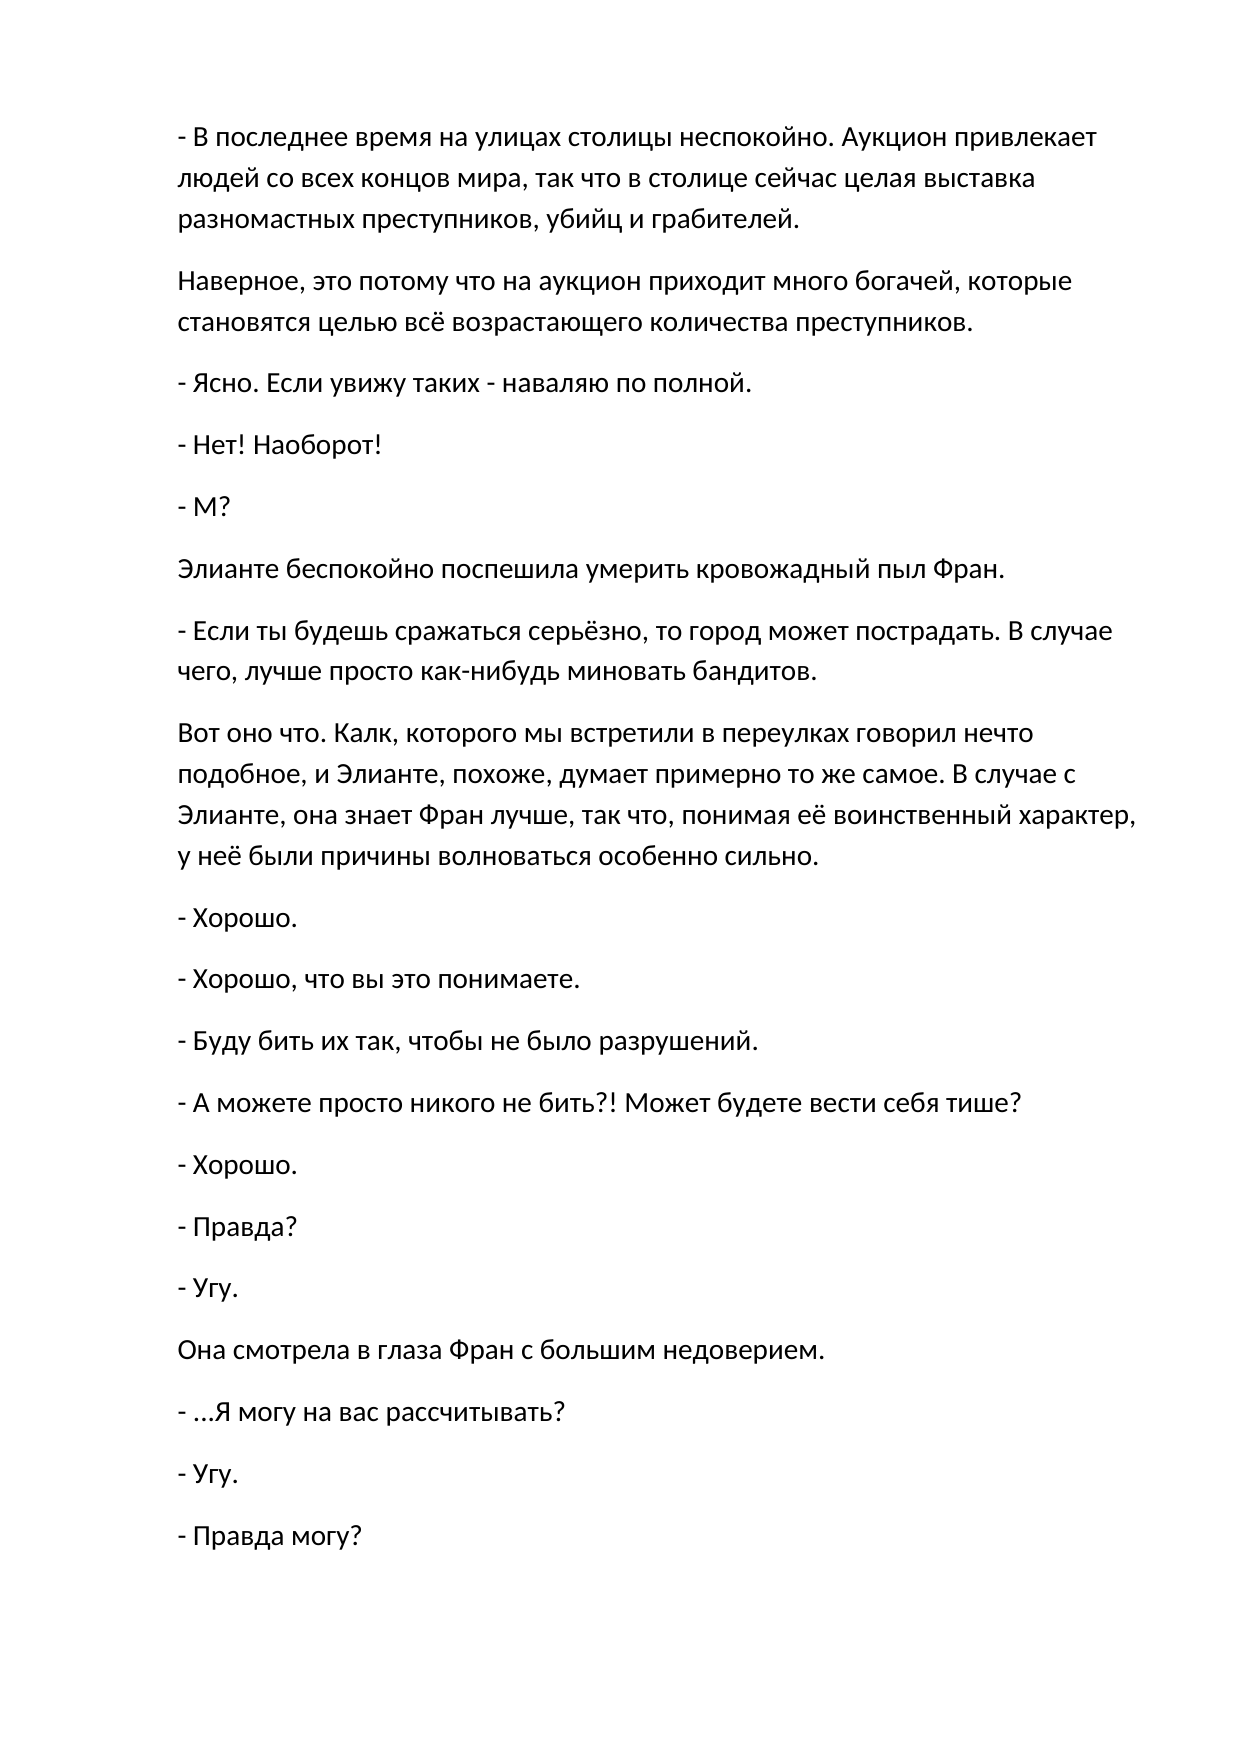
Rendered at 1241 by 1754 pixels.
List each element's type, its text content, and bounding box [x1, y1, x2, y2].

text - М? [177, 488, 1152, 524]
text - Правда? [177, 1208, 1152, 1243]
text Вот оно что. Калк, которого мы встретили в переулках говорил нечто подобное, и Элианте, похоже, думает примерно то же самое. В случае с Элианте, она знает Фран лучше, так что, понимая её воинственный характер, у неё были причины волноваться особенно сильно. [177, 714, 1152, 873]
text - ...Я могу на вас рассчитывать? [177, 1393, 1152, 1429]
text - Хорошо. [177, 899, 1152, 934]
text - Буду бить их так, чтобы не было разрушений. [177, 1022, 1152, 1058]
text - Ясно. Если увижу таких - наваляю по полной. [177, 364, 1152, 400]
text - Хорошо. [177, 1146, 1152, 1182]
text Наверное, это потому что на аукцион приходит много богачей, которые становятся целью всё возрастающего количества преступников. [177, 262, 1152, 338]
text - Правда могу? [177, 1517, 1152, 1552]
text - Если ты будешь сражаться серьёзно, то город может пострадать. В случае чего, лучше просто как-нибудь миновать бандитов. [177, 612, 1152, 688]
text - Нет! Наоборот! [177, 426, 1152, 462]
text - А можете просто никого не бить?! Может будете вести себя тише? [177, 1084, 1152, 1120]
text Она смотрела в глаза Фран с большим недоверием. [177, 1331, 1152, 1367]
text - Угу. [177, 1455, 1152, 1490]
text - Угу. [177, 1269, 1152, 1305]
text Элианте беспокойно поспешила умерить кровожадный пыл Фран. [177, 550, 1152, 585]
text - Хорошо, что вы это понимаете. [177, 961, 1152, 996]
text - В последнее время на улицах столицы неспокойно. Аукцион привлекает людей со всех концов мира, так что в столице сейчас целая выставка разномастных преступников, убийц и грабителей. [177, 118, 1152, 236]
